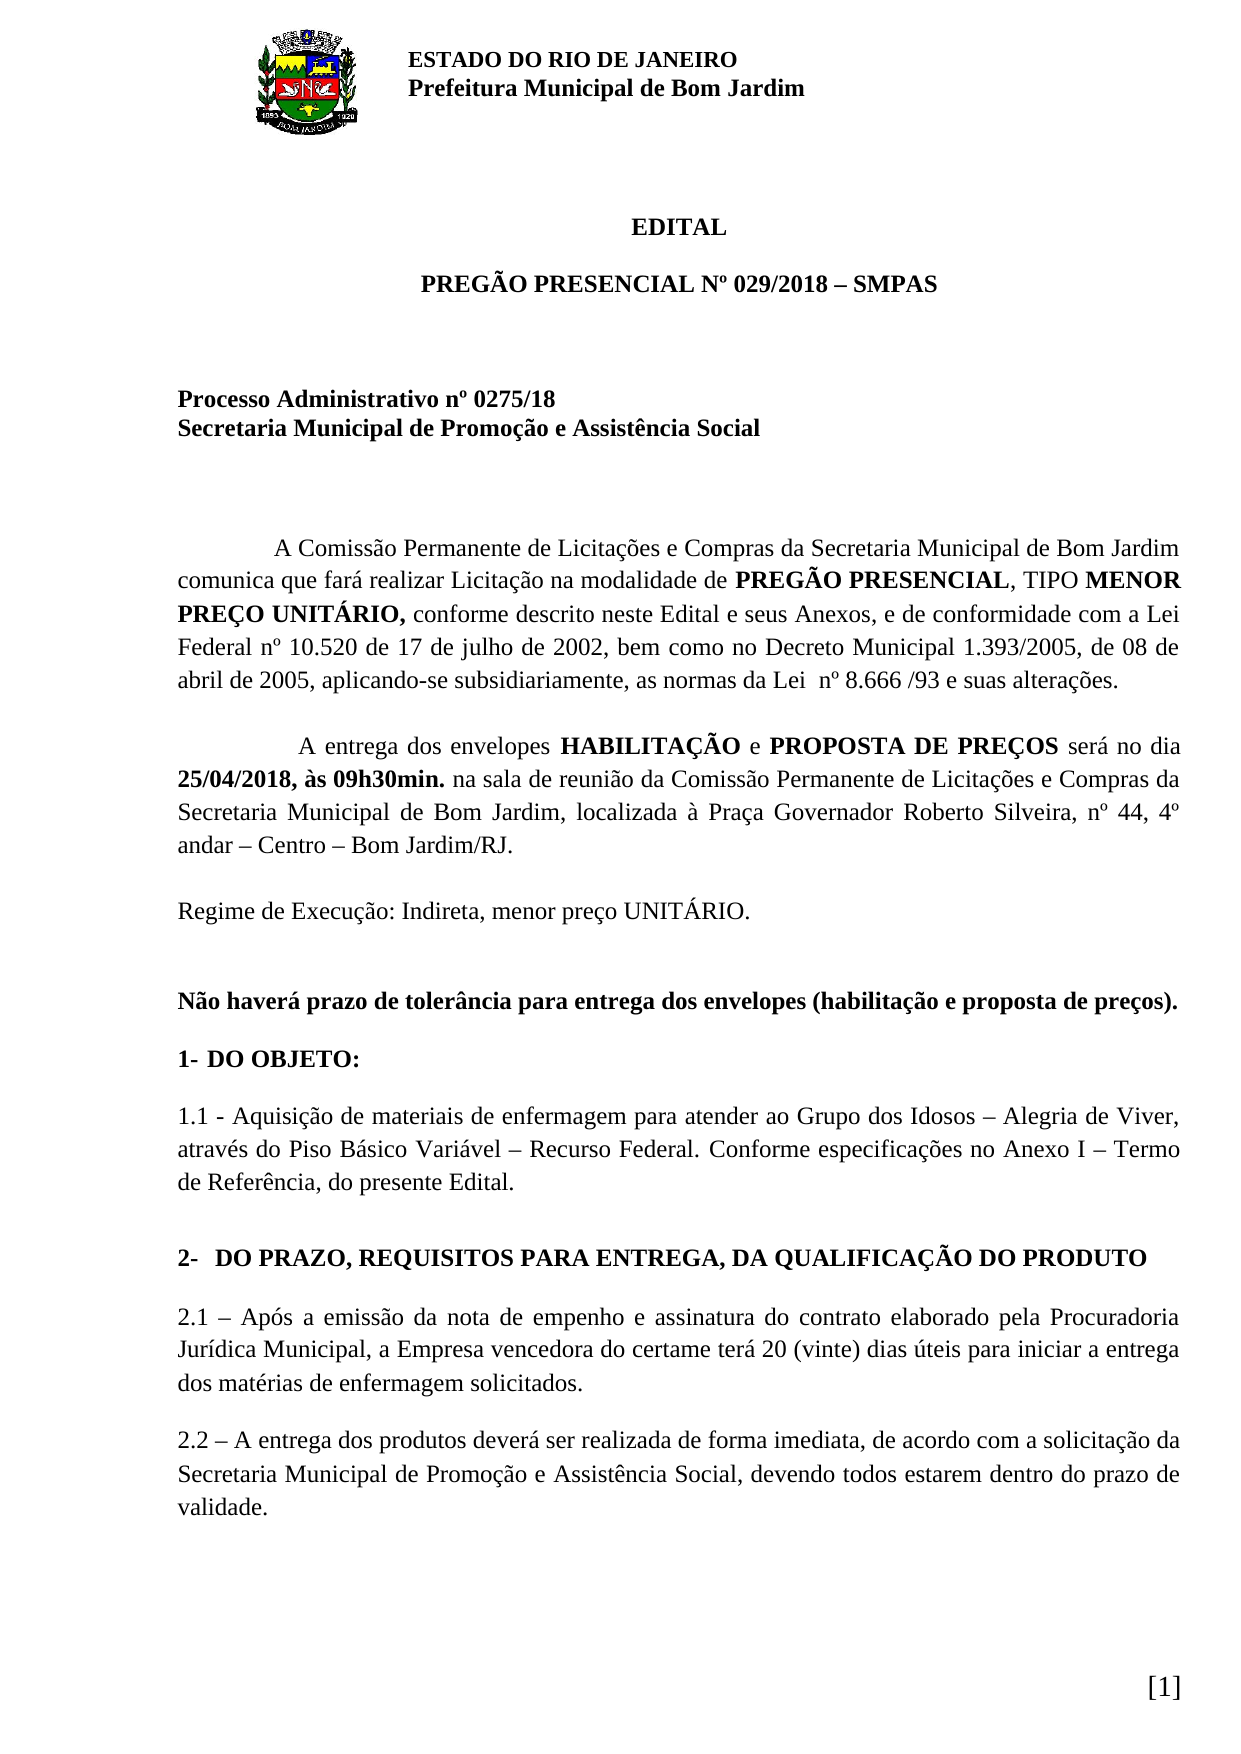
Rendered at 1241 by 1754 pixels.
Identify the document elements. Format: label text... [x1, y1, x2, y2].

text Secretaria Municipal de Promoção e Assistência Social [177, 413, 1181, 442]
list DO PRAZO, REQUISITOS PARA ENTREGA, DA QUALIFICAÇÃO DO PRODUTO [177, 1243, 1181, 1272]
text PREGÃO PRESENCIAL Nº 029/2018 – SMPAS [177, 269, 1181, 298]
text 1.1 - Aquisição de materiais de enfermagem para atender ao Grupo dos Idosos – Alegria de Viver, através do Piso Básico Variável – Recurso Federal. Conforme especificações no Anexo I – Termo de Referência, do presente Edital. [177, 1101, 1181, 1196]
text Processo Administrativo nº 0275/18 [177, 384, 1181, 413]
text 2.1 – Após a emissão da nota de empenho e assinatura do contrato elaborado pela Procuradoria Jurídica Municipal, a Empresa vencedora do certame terá 20 (vinte) dias úteis para iniciar a entrega dos matérias de enfermagem solicitados. [177, 1302, 1181, 1396]
text EDITAL [177, 212, 1181, 241]
text Não haverá prazo de tolerância para entrega dos envelopes (habilitação e proposta de preços). [177, 986, 1181, 1015]
text A entrega dos envelopes HABILITAÇÃO e PROPOSTA DE PREÇOS será no dia 25/04/2018, às 09h30min. na sala de reunião da Comissão Permanente de Licitações e Compras da Secretaria Municipal de Bom Jardim, localizada à Praça Governador Roberto Silveira, nº 44, 4º andar – Centro – Bom Jardim/RJ. [177, 731, 1181, 858]
picture [253, 27, 359, 137]
text 2.2 – A entrega dos produtos deverá ser realizada de forma imediata, de acordo com a solicitação da Secretaria Municipal de Promoção e Assistência Social, devendo todos estarem dentro do prazo de validade. [177, 1426, 1181, 1520]
list DO OBJETO: [177, 1044, 1181, 1073]
text A Comissão Permanente de Licitações e Compras da Secretaria Municipal de Bom Jardim comunica que fará realizar Licitação na modalidade de PREGÃO PRESENCIAL, TIPO MENOR PREÇO UNITÁRIO, conforme descrito neste Edital e seus Anexos, e de conformidade com a Lei Federal nº 10.520 de 17 de julho de 2002, bem como no Decreto Municipal 1.393/2005, de 08 de abril de 2005, aplicando-se subsidiariamente, as normas da Lei nº 8.666 /93 e suas alterações. [177, 533, 1181, 693]
text Regime de Execução: Indireta, menor preço UNITÁRIO. [177, 896, 1181, 924]
